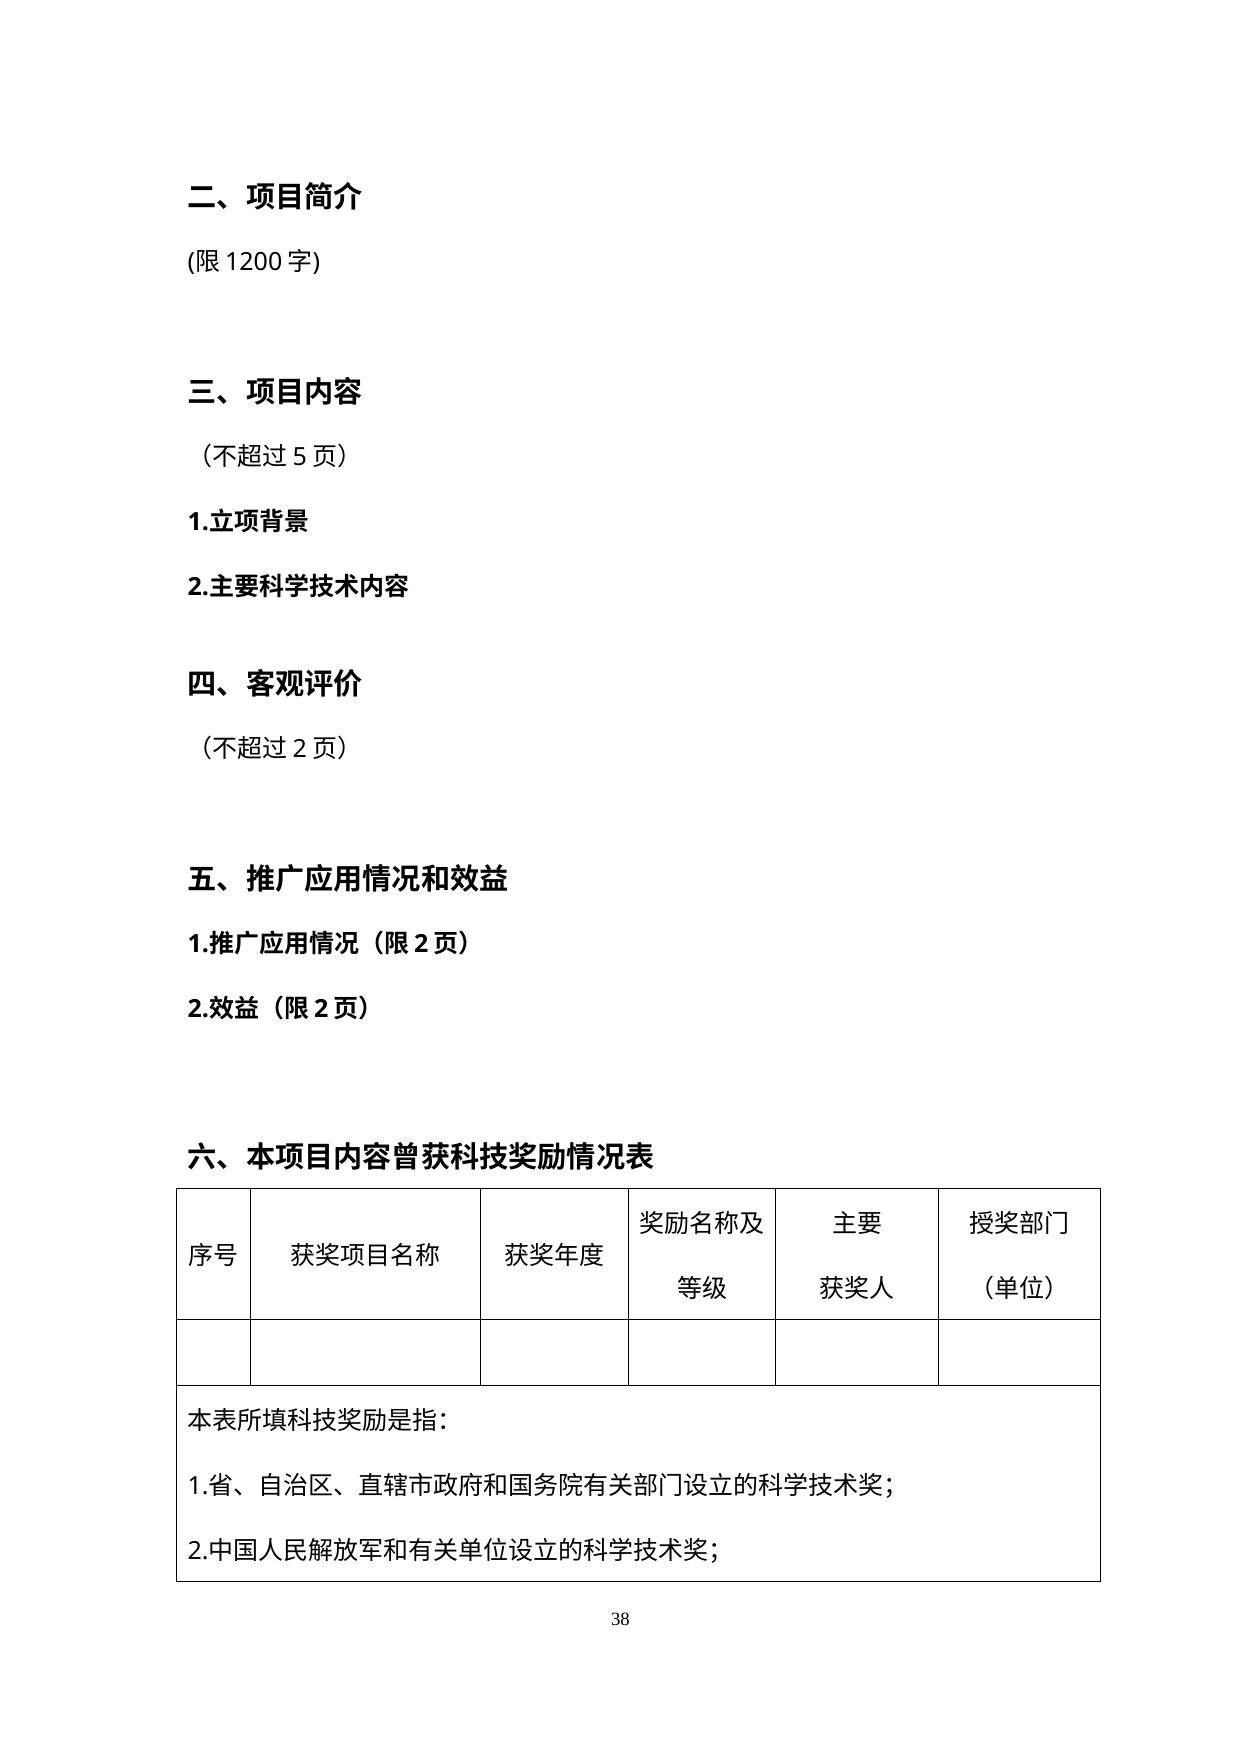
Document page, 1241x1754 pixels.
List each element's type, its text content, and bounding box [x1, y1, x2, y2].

text 四、客观评价 [187, 649, 1053, 714]
table_cell [776, 1320, 938, 1385]
table_header 获奖项目名称 [251, 1189, 480, 1319]
text （不超过2页） [187, 714, 1053, 779]
table_cell [939, 1320, 1100, 1385]
table_header 奖励名称及等级 [629, 1189, 775, 1319]
text 2.效益（限2页） [187, 974, 1053, 1039]
table_header 主要 获奖人 [776, 1189, 938, 1319]
text 2.主要科学技术内容 [187, 552, 1053, 617]
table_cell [177, 1386, 1100, 1581]
text 三、项目内容 [187, 357, 1053, 422]
text 六、本项目内容曾获科技奖励情况表 [187, 1123, 1053, 1188]
table_cell [251, 1320, 480, 1385]
table_header 获奖年度 [481, 1189, 628, 1319]
table_header 授奖部门 （单位） [939, 1189, 1100, 1319]
text （不超过5页） [187, 422, 1053, 487]
text 1.立项背景 [187, 487, 1053, 552]
text 1.推广应用情况（限2页） [187, 909, 1053, 974]
text 五、推广应用情况和效益 [187, 844, 1053, 909]
table_cell [177, 1320, 250, 1385]
text 二、项目简介 [187, 162, 1053, 227]
text (限1200字) [187, 227, 1053, 292]
table_cell [481, 1320, 628, 1385]
table_header 序号 [177, 1189, 250, 1319]
table_cell [629, 1320, 775, 1385]
